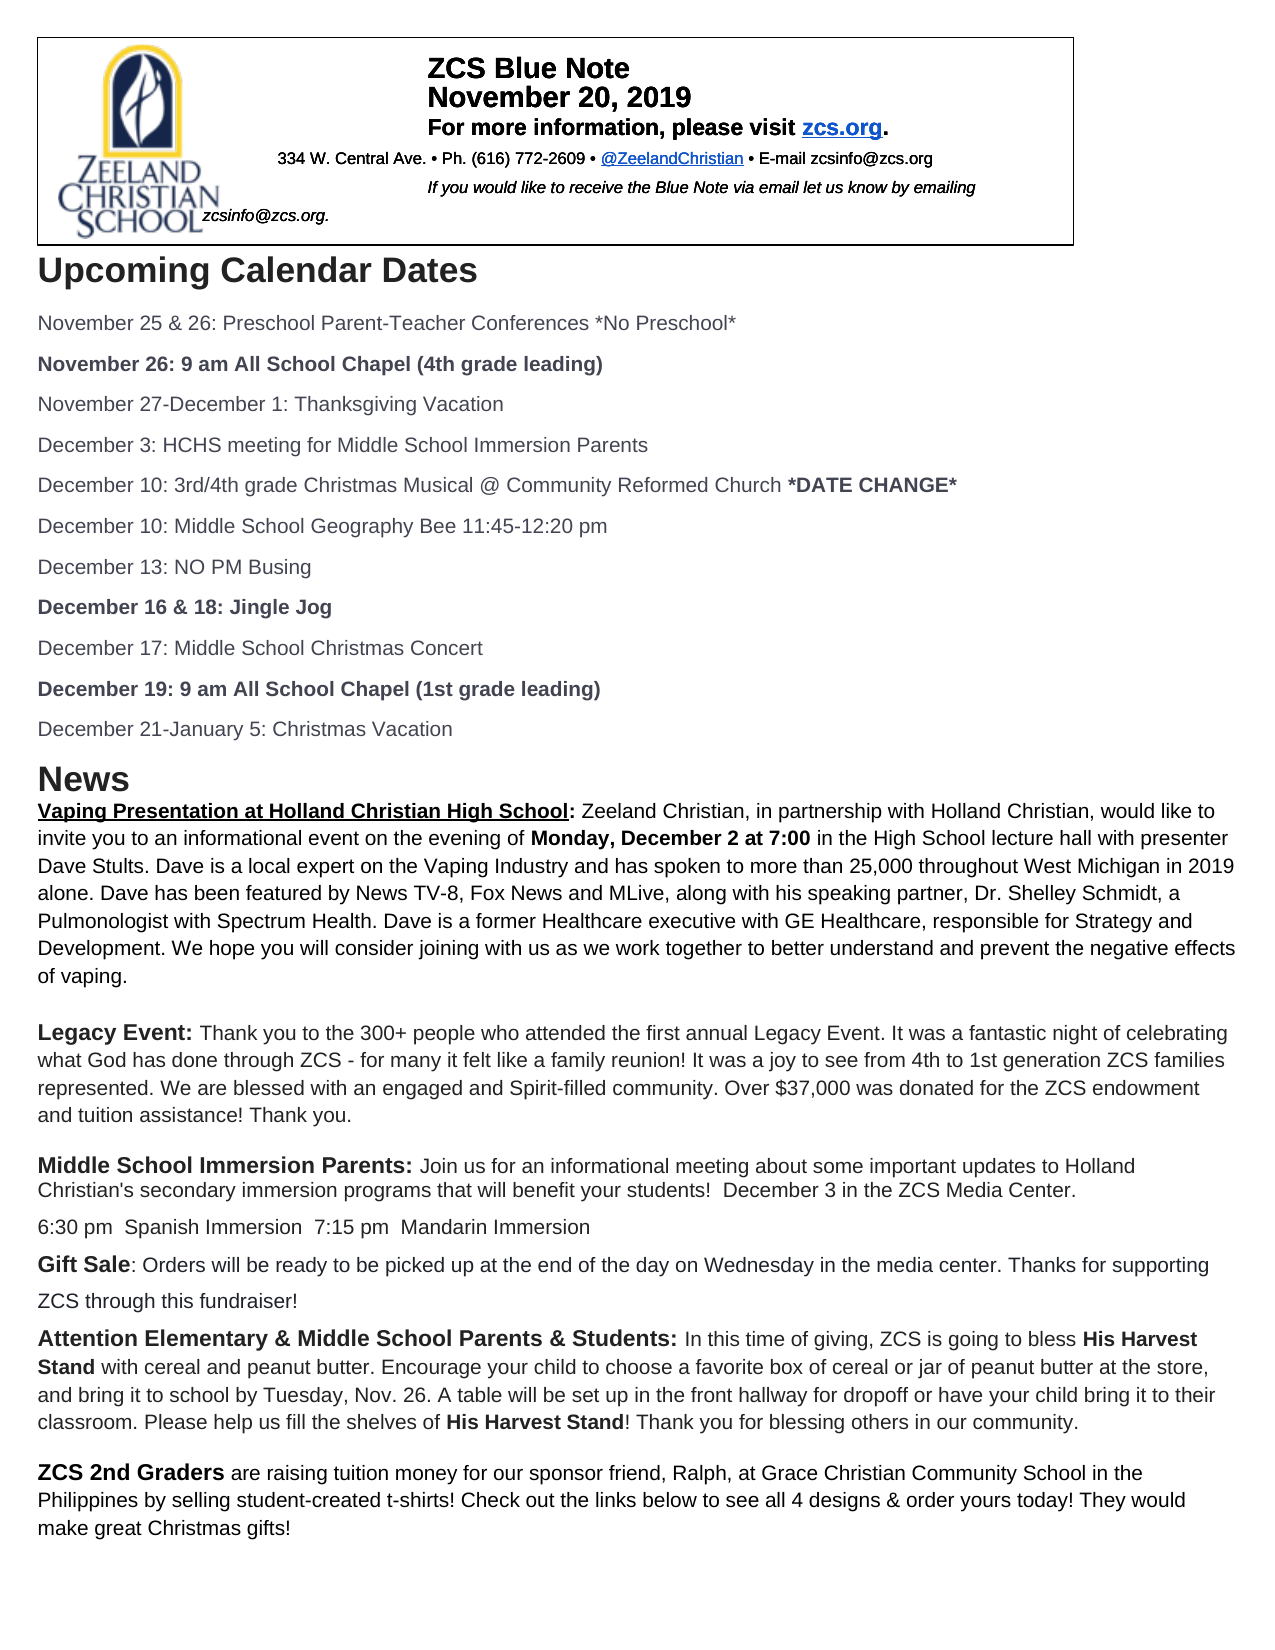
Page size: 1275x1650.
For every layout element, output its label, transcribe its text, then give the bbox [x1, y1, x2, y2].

text December 10: Middle School Geography Bee 11:45-12:20 pm [37, 514, 1237, 538]
text Middle School Immersion Parents: Join us for an informational meeting about some important updates to Holland Christian's secondary immersion programs that will benefit your students! December 3 in the ZCS Media Center. [419, 1152, 1237, 1202]
text December 21-January 5: Christmas Vacation [37, 717, 1237, 741]
text ZCS 2nd Graders are raising tuition money for our sponsor friend, Ralph, at Grace Christian Community School in the Philippines by selling student-created t-shirts! Check out the links below to see all 4 designs & order yours today! They would make great Christmas gifts! [37, 1458, 1237, 1540]
text December 17: Middle School Christmas Concert [37, 636, 1237, 660]
text Upcoming Calendar Dates [37, 249, 1237, 290]
text Attention Elementary & Middle School Parents & Students: In this time of giving, ZCS is going to bless His Harvest Stand with cereal and peanut butter. Encourage your child to choose a favorite box of cereal or jar of peanut butter at the store, and bring it to school by Tuesday, Nov. 26. A table will be set up in the front hallway for dropoff or have your child bring it to their classroom. Please help us fill the shelves of His Harvest Stand! Thank you for blessing others in our community. [37, 1325, 1237, 1434]
text 6:30 pm Spanish Immersion 7:15 pm Mandarin Immersion [37, 1214, 1237, 1238]
text Legacy Event: Thank you to the 300+ people who attended the first annual Legacy Event. It was a fantastic night of celebrating what God has done through ZCS - for many it felt like a family reunion! It was a joy to see from 4th to 1st generation ZCS families represented. We are blessed with an engaged and Spirit-filled community. Over $37,000 was donated for the ZCS endowment and tuition assistance! Thank you. [37, 1018, 1237, 1127]
text December 19: 9 am All School Chapel (1st grade leading) [37, 676, 1237, 700]
text December 3: HCHS meeting for Middle School Immersion Parents [37, 433, 1237, 457]
text December 13: NO PM Busing [37, 554, 1237, 578]
text November 27-December 1: Thanksgiving Vacation [37, 392, 1237, 416]
text November 25 & 26: Preschool Parent-Teacher Conferences *No Preschool* [37, 311, 1237, 335]
picture [58, 44, 220, 239]
text Vaping Presentation at Holland Christian High School: Zeeland Christian, in partnership with Holland Christian, would like to invite you to an informational event on the evening of Monday, December 2 at 7:00 in the High School lecture hall with presenter Dave Stults. Dave is a local expert on the Vaping Industry and has spoken to more than 25,000 throughout West Michigan in 2019 alone. Dave has been featured by News TV-8, Fox News and MLive, along with his speaking partner, Dr. Shelley Schmidt, a Pulmonologist with Spectrum Health. Dave is a former Healthcare executive with GE Healthcare, responsible for Strategy and Development. We hope you will consider joining with us as we work together to better understand and prevent the negative effects of vaping. [37, 798, 1237, 987]
text December 16 & 18: Jingle Jog [37, 595, 1237, 619]
text December 10: 3rd/4th grade Christmas Musical @ Community Reformed Church *DATE CHANGE* [37, 473, 1237, 497]
text Gift Sale: Orders will be ready to be picked up at the end of the day on Wednesday in the media center. Thanks for supporting ZCS through this fundraiser! [37, 1251, 1237, 1313]
text November 26: 9 am All School Chapel (4th grade leading) [37, 351, 1237, 375]
text News [37, 758, 1237, 798]
